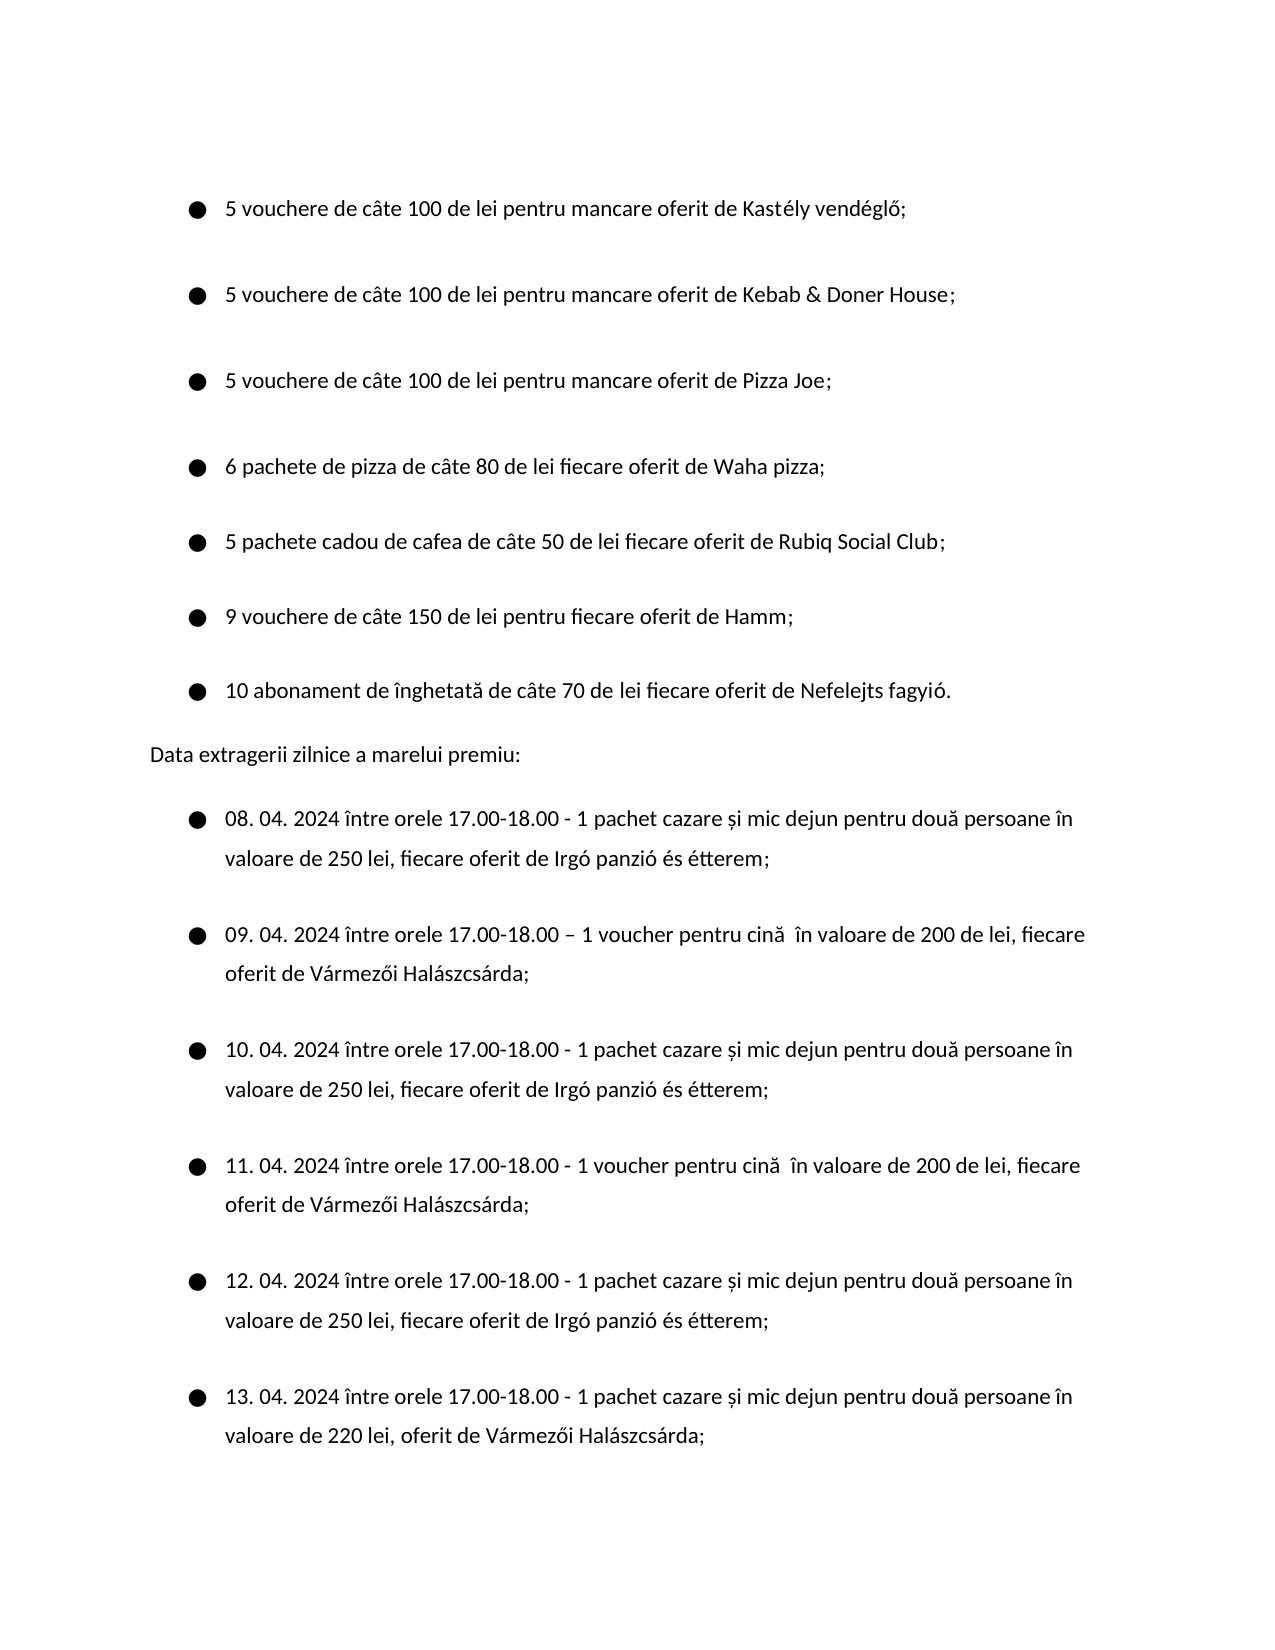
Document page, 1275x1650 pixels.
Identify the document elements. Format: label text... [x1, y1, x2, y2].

text Data extragerii zilnice a marelui premiu: [150, 740, 1125, 768]
list 09. 04. 2024 între orele 17.00-18.00 – 1 voucher pentru cină în valoare de 200 de lei, fiecare oferit de Vármezői Halászcsárda; [187, 908, 1125, 987]
list 10. 04. 2024 între orele 17.00-18.00 - 1 pachet cazare și mic dejun pentru două persoane în valoare de 250 lei, fiecare oferit de Irgó panzió és étterem; [187, 1024, 1125, 1103]
list 12. 04. 2024 între orele 17.00-18.00 - 1 pachet cazare și mic dejun pentru două persoane în valoare de 250 lei, fiecare oferit de Irgó panzió és étterem; [187, 1255, 1125, 1334]
list 10 abonament de înghetată de câte 70 de lei fiecare oferit de Nefelejts fagyió. [187, 665, 1125, 712]
list 5 pachete cadou de cafea de câte 50 de lei fiecare oferit de Rubiq Social Club; [187, 515, 1125, 562]
list 5 vouchere de câte 100 de lei pentru mancare oferit de Kebab & Doner House; [187, 268, 1125, 315]
list 08. 04. 2024 între orele 17.00-18.00 - 1 pachet cazare și mic dejun pentru două persoane în valoare de 250 lei, fiecare oferit de Irgó panzió és étterem; [187, 793, 1125, 872]
list 6 pachete de pizza de câte 80 de lei fiecare oferit de Waha pizza; [187, 441, 1125, 488]
list 9 vouchere de câte 150 de lei pentru fiecare oferit de Hamm; [187, 590, 1125, 637]
list 13. 04. 2024 între orele 17.00-18.00 - 1 pachet cazare și mic dejun pentru două persoane în valoare de 220 lei, oferit de Vármezői Halászcsárda; [187, 1370, 1125, 1449]
list 5 vouchere de câte 100 de lei pentru mancare oferit de Pizza Joe; [187, 354, 1125, 401]
list 5 vouchere de câte 100 de lei pentru mancare oferit de Kastély vendéglő; [187, 182, 1125, 229]
list 11. 04. 2024 între orele 17.00-18.00 - 1 voucher pentru cină în valoare de 200 de lei, fiecare oferit de Vármezői Halászcsárda; [187, 1139, 1125, 1218]
